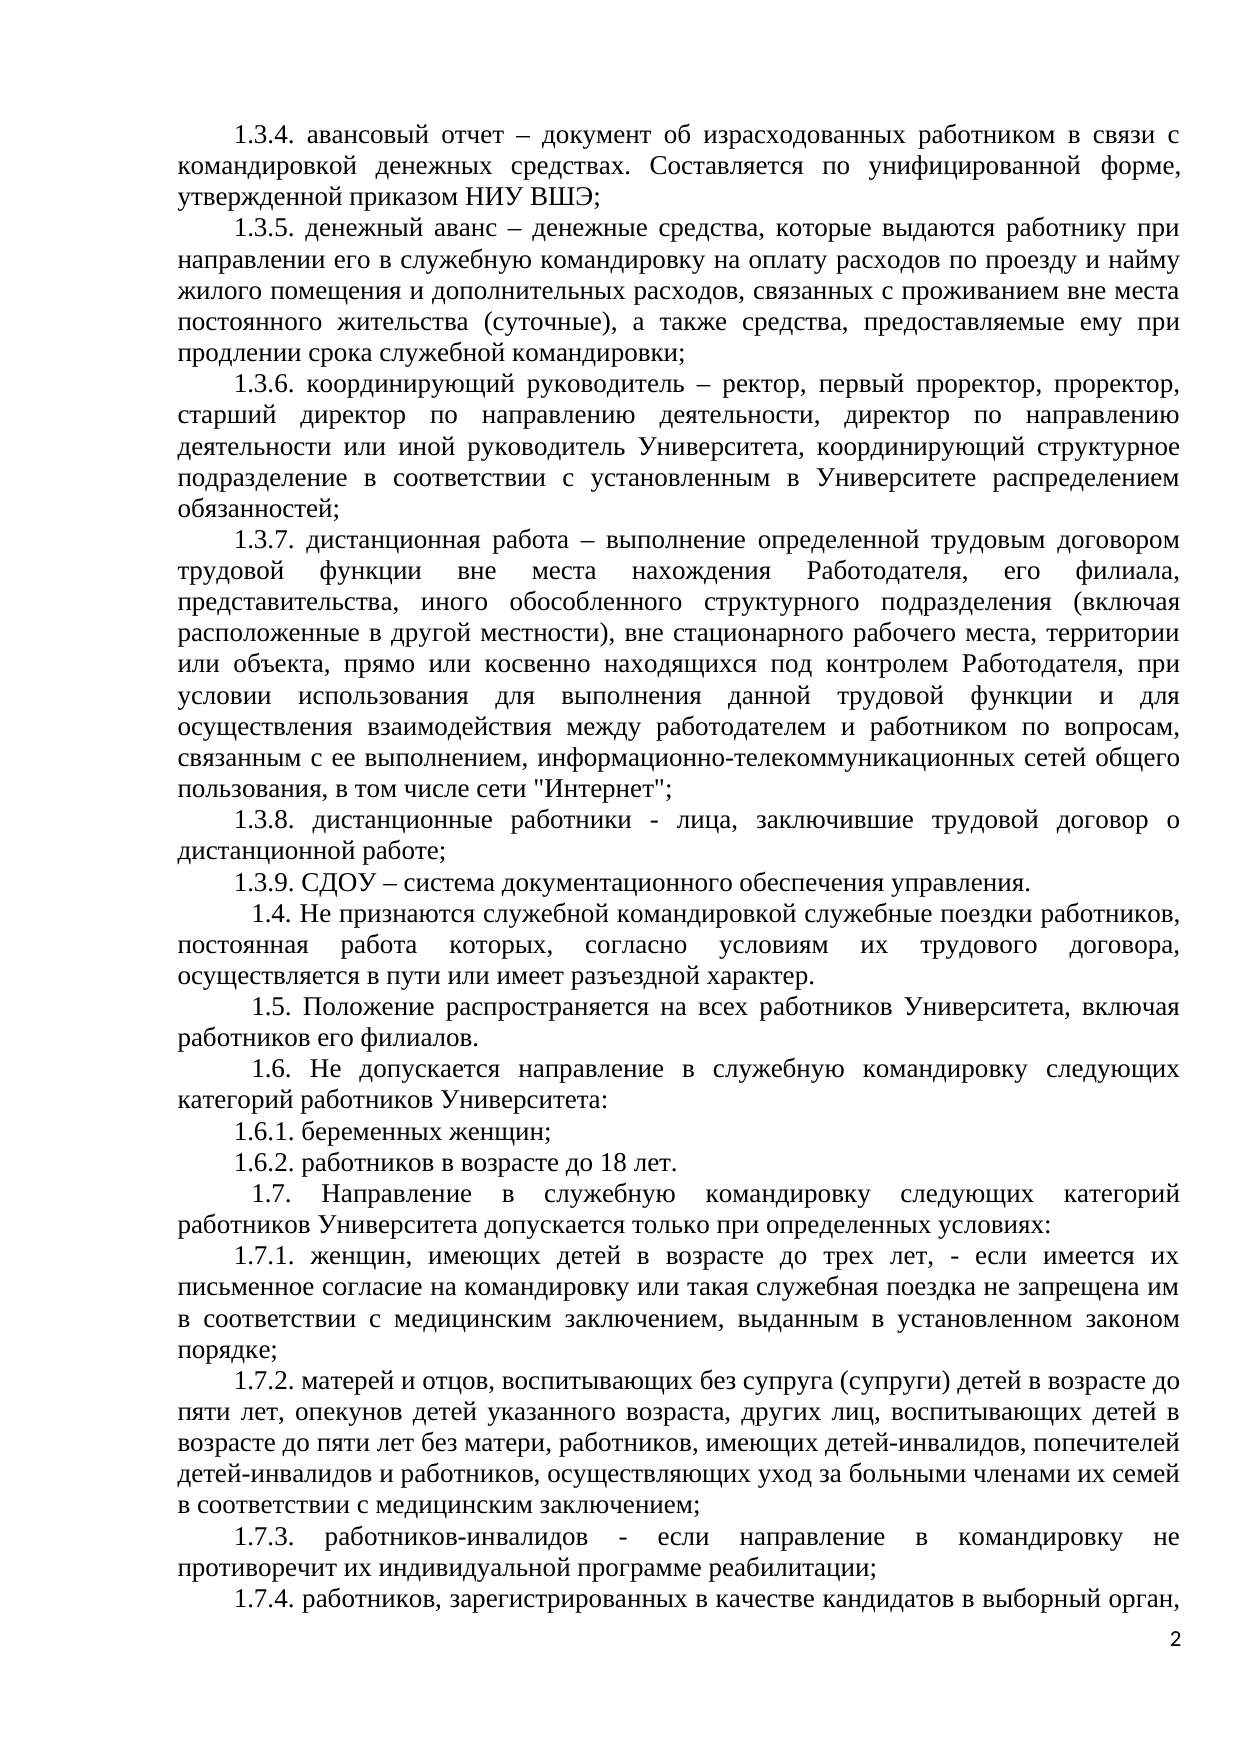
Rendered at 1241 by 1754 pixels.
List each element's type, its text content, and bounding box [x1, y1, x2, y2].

text 1.7.2. матерей и отцов, воспитывающих без супруга (супруги) детей в возрасте до пяти лет, опекунов детей указанного возраста, других лиц, воспитывающих детей в возрасте до пяти лет без матери, работников, имеющих детей-инвалидов, попечителей детей-инвалидов и работников, осуществляющих уход за больными членами их семей в соответствии с медицинским заключением; [177, 1364, 1181, 1520]
text 1.3.5. денежный аванс – денежные средства, которые выдаются работнику при направлении его в служебную командировку на оплату расходов по проезду и найму жилого помещения и дополнительных расходов, связанных с проживанием вне места постоянного жительства (суточные), а также средства, предоставляемые ему при продлении срока служебной командировки; [177, 212, 1181, 367]
text 1.3.6. координирующий руководитель – ректор, первый проректор, проректор, старший директор по направлению деятельности, директор по направлению деятельности или иной руководитель Университета, координирующий структурное подразделение в соответствии с установленным в Университете распределением обязанностей; [177, 367, 1181, 523]
text 1.7.1. женщин, имеющих детей в возрасте до трех лет, - если имеется их письменное согласие на командировку или такая служебная поездка не запрещена им в соответствии с медицинским заключением, выданным в установленном законом порядке; [177, 1239, 1181, 1364]
text 1.3.8. дистанционные работники - лица, заключившие трудовой договор о дистанционной работе; [177, 803, 1181, 866]
text 1.4. Не признаются служебной командировкой служебные поездки работников, постоянная работа которых, согласно условиям их трудового договора, осуществляется в пути или имеет разъездной характер. [177, 897, 1181, 990]
text 1.3.4. авансовый отчет – документ об израсходованных работником в связи с командировкой денежных средствах. Составляется по унифицированной форме, утвержденной приказом НИУ ВШЭ; [177, 118, 1181, 212]
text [177, 1582, 1181, 1613]
text 1.6. Не допускается направление в служебную командировку следующих категорий работников Университета: [177, 1052, 1181, 1115]
text 1.5. Положение распространяется на всех работников Университета, включая работников его филиалов. [177, 990, 1181, 1052]
text 1.7.3. работников-инвалидов - если направление в командировку не противоречит их индивидуальной программе реабилитации; [177, 1520, 1181, 1582]
text 1.7. Направление в служебную командировку следующих категорий работников Университета допускается только при определенных условиях: [177, 1177, 1181, 1239]
text 1.3.7. дистанционная работа – выполнение определенной трудовым договором трудовой функции вне места нахождения Работодателя, его филиала, представительства, иного обособленного структурного подразделения (включая расположенные в другой местности), вне стационарного рабочего места, территории или объекта, прямо или косвенно находящихся под контролем Работодателя, при условии использования для выполнения данной трудовой функции и для осуществления взаимодействия между работодателем и работником по вопросам, связанным с ее выполнением, информационно-телекоммуникационных сетей общего пользования, в том числе сети "Интернет"; [177, 523, 1181, 803]
text 1.6.1. беременных женщин; [177, 1115, 1181, 1146]
text 1.6.2. работников в возрасте до 18 лет. [177, 1146, 1181, 1177]
text 1.3.9. СДОУ – система документационного обеспечения управления. [177, 866, 1181, 897]
